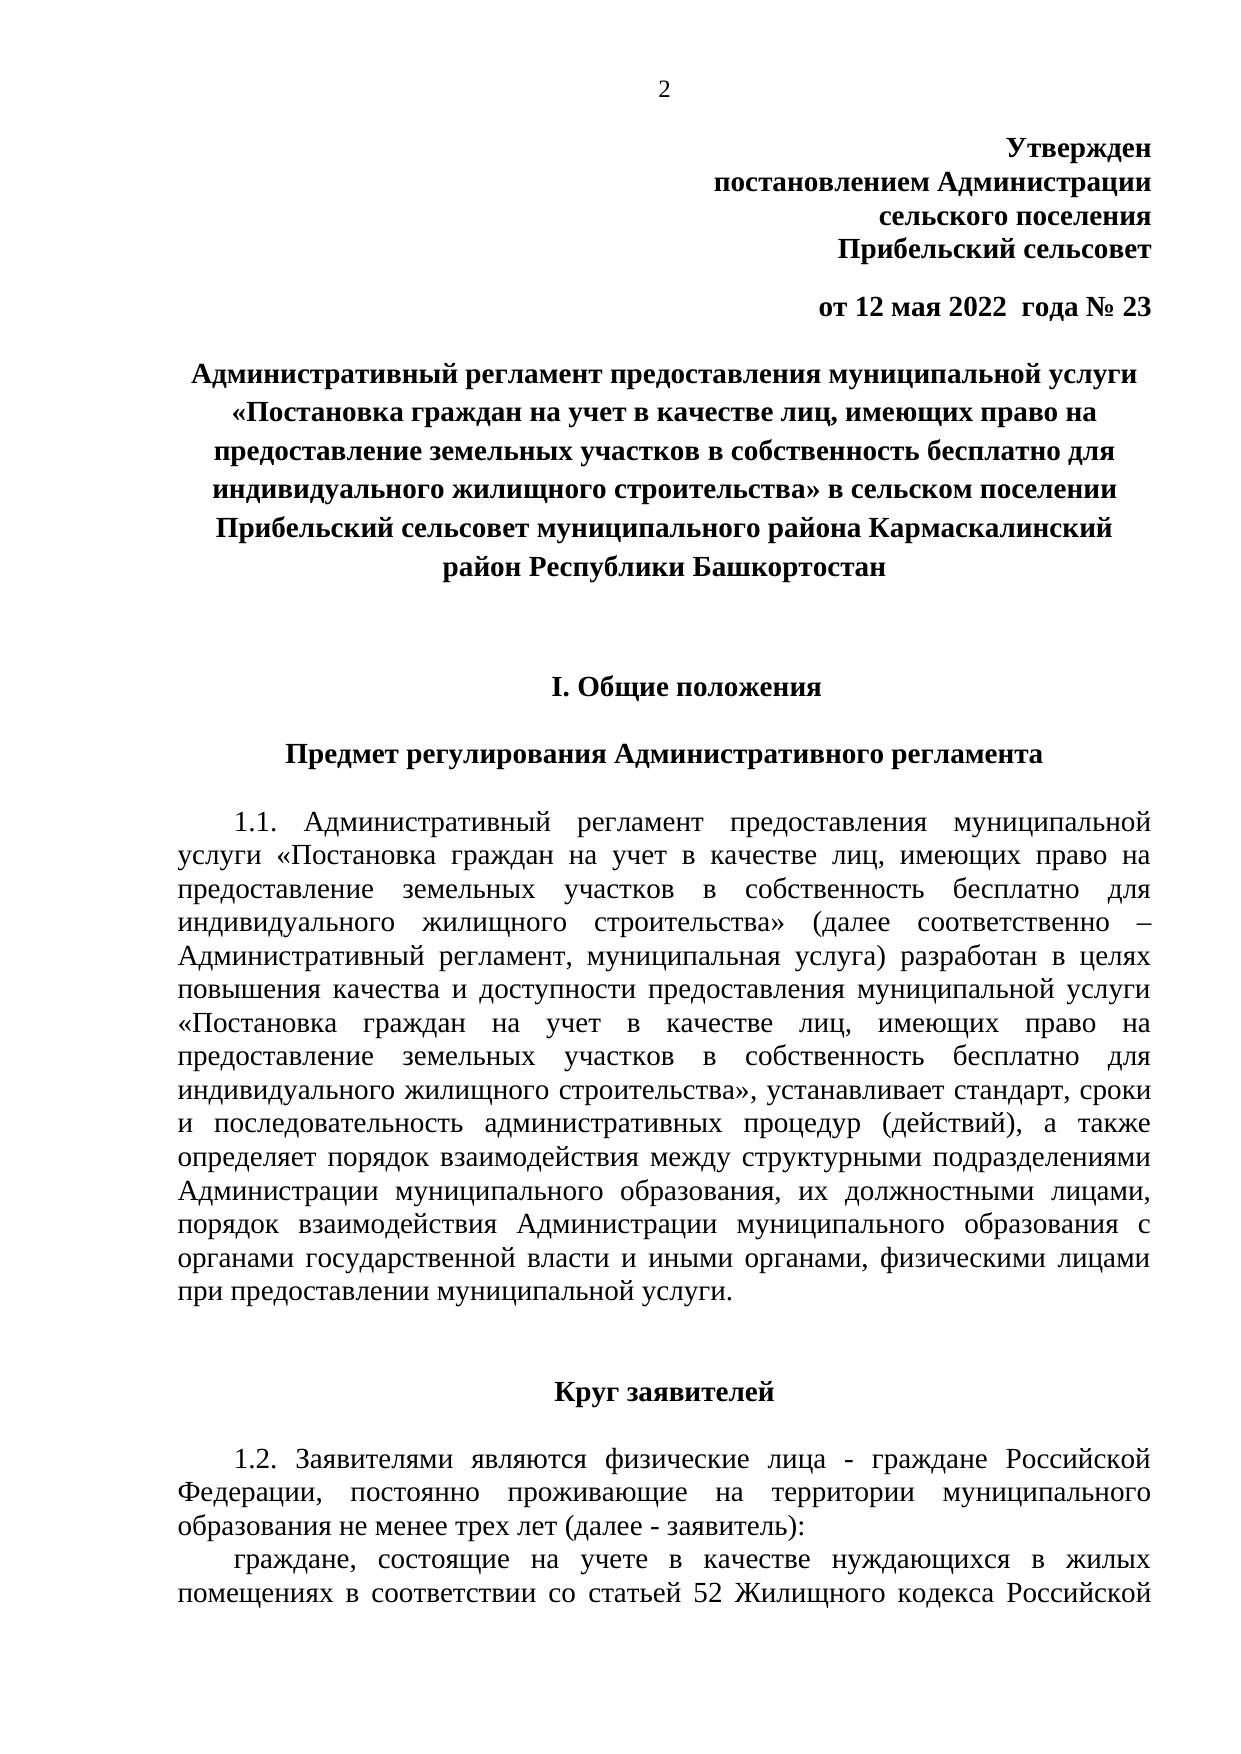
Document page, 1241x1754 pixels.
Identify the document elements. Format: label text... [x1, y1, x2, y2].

text Утвержден [177, 131, 1152, 164]
text постановлением Администрации [177, 164, 1152, 198]
text 1.1. Административный регламент предоставления муниципальной услуги «Постановка граждан на учет в качестве лиц, имеющих право на предоставление земельных участков в собственность бесплатно для индивидуального жилищного строительства» (далее соответственно – Административный регламент, муниципальная услуга) разработан в целях повышения качества и доступности предоставления муниципальной услуги «Постановка граждан на учет в качестве лиц, имеющих право на предоставление земельных участков в собственность бесплатно для индивидуального жилищного строительства», устанавливает стандарт, сроки и последовательность административных процедур (действий), а также определяет порядок взаимодействия между структурными подразделениями Администрации муниципального образования, их должностными лицами, порядок взаимодействия Администрации муниципального образования с органами государственной власти и иными органами, физическими лицами при предоставлении муниципальной услуги. [177, 804, 1152, 1307]
title Круг заявителей [177, 1374, 1152, 1407]
text Административный регламент предоставления муниципальной услуги «Постановка граждан на учет в качестве лиц, имеющих право на предоставление земельных участков в собственность бесплатно для индивидуального жилищного строительства» в сельском поселении Прибельский сельсовет муниципального района Кармаскалинский район Республики Башкортостан [177, 356, 1152, 582]
text от 12 мая 2022 года № 23 [177, 289, 1152, 322]
text I. Общие положения [177, 669, 1152, 703]
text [177, 1542, 1152, 1609]
title Предмет регулирования Административного регламента [177, 737, 1152, 770]
text сельского поселения [177, 198, 1152, 231]
text Прибельский сельсовет [177, 231, 1152, 265]
text 1.2. Заявителями являются физические лица - граждане Российской Федерации, постоянно проживающие на территории муниципального образования не менее трех лет (далее - заявитель): [177, 1441, 1152, 1542]
